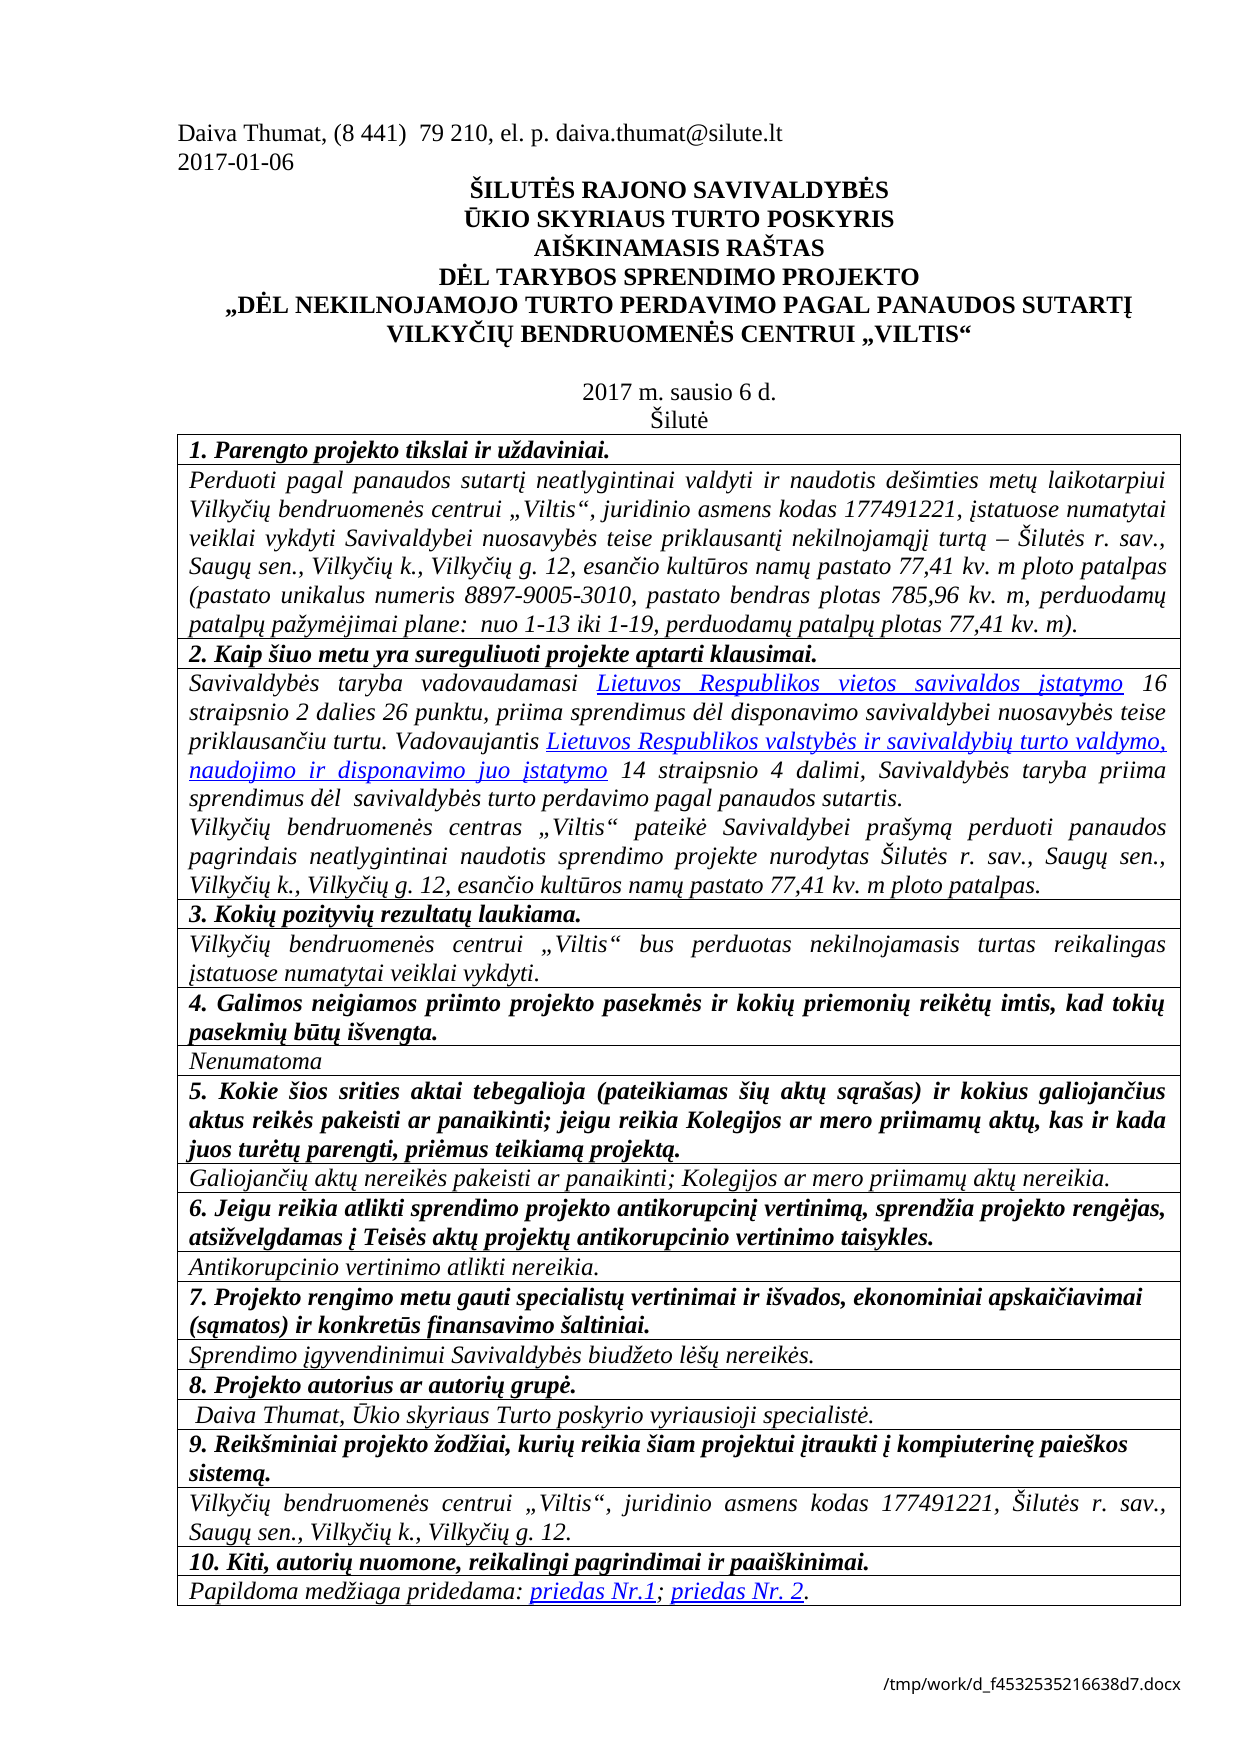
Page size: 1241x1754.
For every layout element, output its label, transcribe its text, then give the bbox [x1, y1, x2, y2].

table_cell 8. Projekto autorius ar autorių grupė. [178, 1370, 1180, 1399]
text Daiva Thumat, (8 441) 79 210, el. p. daiva.thumat@silute.lt [177, 118, 1181, 147]
text „DĖL NEKILNOJAMOJO TURTO PERDAVIMO PAGAL PANAUDOS SUTARTĮ [177, 291, 1181, 319]
table_header 1. Parengto projekto tikslai ir uždaviniai. [178, 435, 1180, 464]
table_cell 6. Jeigu reikia atlikti sprendimo projekto antikorupcinį vertinimą, sprendžia projekto rengėjas, atsižvelgdamas į Teisės aktų projektų antikorupcinio vertinimo taisykles. [178, 1193, 1180, 1251]
table_cell Galiojančių aktų nereikės pakeisti ar panaikinti; Kolegijos ar mero priimamų aktų nereikia. [178, 1164, 1180, 1192]
table_cell Papildoma medžiaga pridedama: priedas Nr.1; priedas Nr. 2. [178, 1576, 1180, 1605]
text Šilutė [177, 406, 1181, 434]
table_cell 3. Kokių pozityvių rezultatų laukiama. [178, 900, 1180, 928]
table_cell Sprendimo įgyvendinimui Savivaldybės biudžeto lėšų nereikės. [178, 1340, 1180, 1369]
table_cell Antikorupcinio vertinimo atlikti nereikia. [178, 1252, 1180, 1281]
table_cell Perduoti pagal panaudos sutartį neatlygintinai valdyti ir naudotis dešimties metų laikotarpiui Vilkyčių bendruomenės centrui „Viltis“, juridinio asmens kodas 177491221, įstatuose numatytai veiklai vykdyti Savivaldybei nuosavybės teise priklausantį nekilnojamąjį turtą – Šilutės r. sav., Saugų sen., Vilkyčių k., Vilkyčių g. 12, esančio kultūros namų pastato 77,41 kv. m ploto patalpas (pastato unikalus numeris 8897-9005-3010, pastato bendras plotas 785,96 kv. m, perduodamų patalpų pažymėjimai plane: nuo 1-13 iki 1-19, perduodamų patalpų plotas 77,41 kv. m). [178, 465, 1180, 638]
text AIŠKINAMASIS RAŠTAS [177, 233, 1181, 262]
table_cell 7. Projekto rengimo metu gauti specialistų vertinimai ir išvados, ekonominiai apskaičiavimai (sąmatos) ir konkretūs finansavimo šaltiniai. [178, 1282, 1180, 1339]
text DĖL TARYBOS SPRENDIMO PROJEKTO [177, 262, 1181, 291]
table_cell Vilkyčių bendruomenės centrui „Viltis“, juridinio asmens kodas 177491221, Šilutės r. sav., Saugų sen., Vilkyčių k., Vilkyčių g. 12. [178, 1488, 1180, 1546]
text VILKYČIŲ BENDRUOMENĖS CENTRUI „VILTIS“ [177, 319, 1181, 348]
text 2017-01-06 [177, 147, 1181, 176]
table_cell Savivaldybės taryba vadovaudamasi Lietuvos Respublikos vietos savivaldos įstatymo 16 straipsnio 2 dalies 26 punktu, priima sprendimus dėl disponavimo savivaldybei nuosavybės teise priklausančiu turtu. Vadovaujantis Lietuvos Respublikos valstybės ir savivaldybių turto valdymo, naudojimo ir disponavimo juo įstatymo 14 straipsnio 4 dalimi, Savivaldybės taryba priima sprendimus dėl savivaldybės turto perdavimo pagal panaudos sutartis. Vilkyčių bendruomenės centras „Viltis“ pateikė Savivaldybei prašymą perduoti panaudos pagrindais neatlygintinai naudotis sprendimo projekte nurodytas Šilutės r. sav., Saugų sen., Vilkyčių k., Vilkyčių g. 12, esančio kultūros namų pastato 77,41 kv. m ploto patalpas. [178, 669, 1180, 898]
table_cell 2. Kaip šiuo metu yra sureguliuoti projekte aptarti klausimai. [178, 639, 1180, 667]
table_cell Daiva Thumat, Ūkio skyriaus Turto poskyrio vyriausioji specialistė. [178, 1400, 1180, 1428]
text ŪKIO SKYRIAUS TURTO POSKYRIS [177, 204, 1181, 233]
text ŠILUTĖS RAJONO SAVIVALDYBĖS [177, 176, 1181, 204]
text 2017 m. sausio 6 d. [177, 377, 1181, 406]
table_cell Vilkyčių bendruomenės centrui „Viltis“ bus perduotas nekilnojamasis turtas reikalingas įstatuose numatytai veiklai vykdyti. [178, 929, 1180, 987]
table_cell Nenumatoma [178, 1046, 1180, 1075]
table_cell 5. Kokie šios srities aktai tebegalioja (pateikiamas šių aktų sąrašas) ir kokius galiojančius aktus reikės pakeisti ar panaikinti; jeigu reikia Kolegijos ar mero priimamų aktų, kas ir kada juos turėtų parengti, priėmus teikiamą projektą. [178, 1076, 1180, 1162]
table_cell 9. Reikšminiai projekto žodžiai, kurių reikia šiam projektui įtraukti į kompiuterinę paieškos sistemą. [178, 1430, 1180, 1487]
table_cell 10. Kiti, autorių nuomone, reikalingi pagrindimai ir paaiškinimai. [178, 1547, 1180, 1575]
table_cell 4. Galimos neigiamos priimto projekto pasekmės ir kokių priemonių reikėtų imtis, kad tokių pasekmių būtų išvengta. [178, 988, 1180, 1045]
